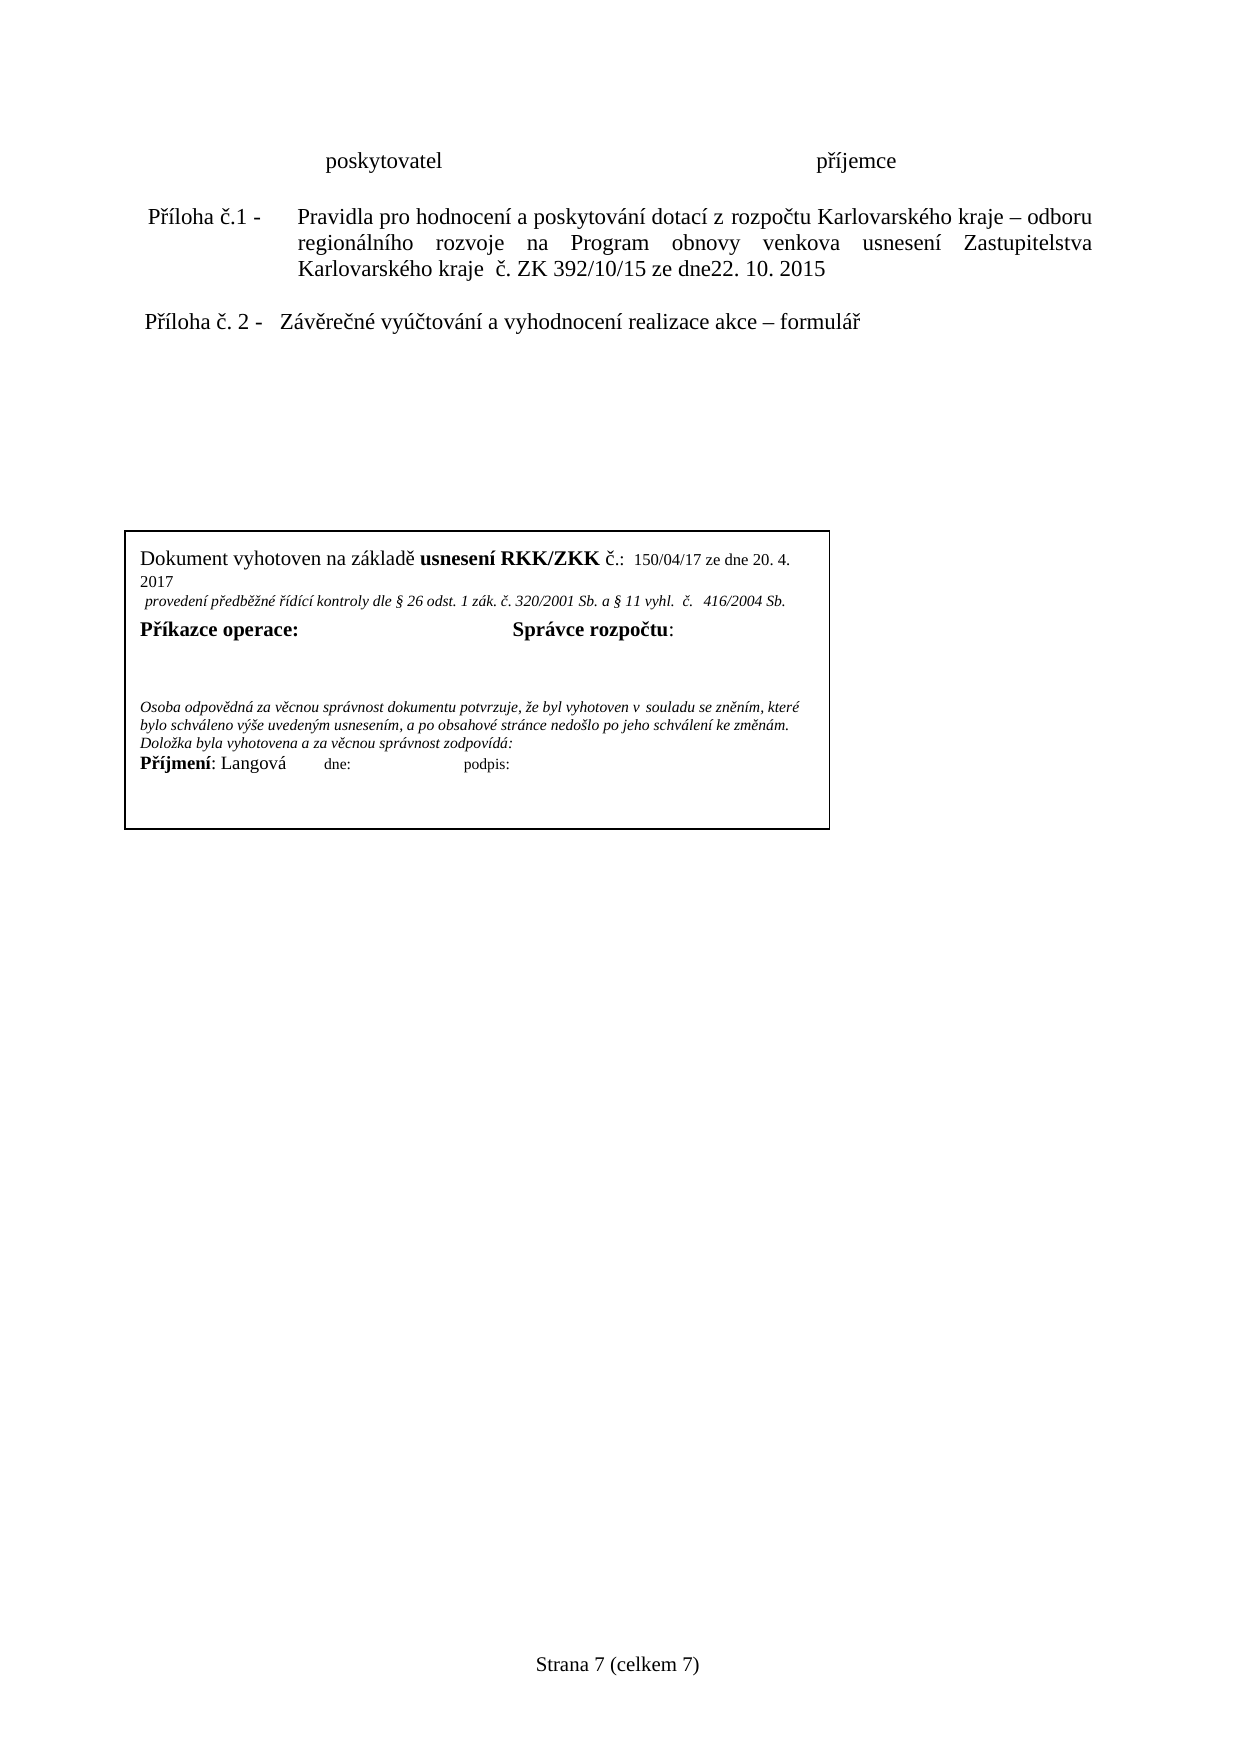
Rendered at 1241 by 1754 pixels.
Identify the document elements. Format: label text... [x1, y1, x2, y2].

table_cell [148, 148, 620, 203]
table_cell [620, 148, 1093, 203]
text Příloha č. 2 - Závěrečné vyúčtování a vyhodnocení realizace akce – formulář [133, 308, 1093, 334]
text Příloha č.1 - Pravidla pro hodnocení a poskytování dotací z rozpočtu Karlovarského kraje – odboru regionálního rozvoje na Program obnovy venkova usnesení Zastupitelstva Karlovarského kraje č. ZK 392/10/15 ze dne22. 10. 2015 [148, 203, 1093, 282]
